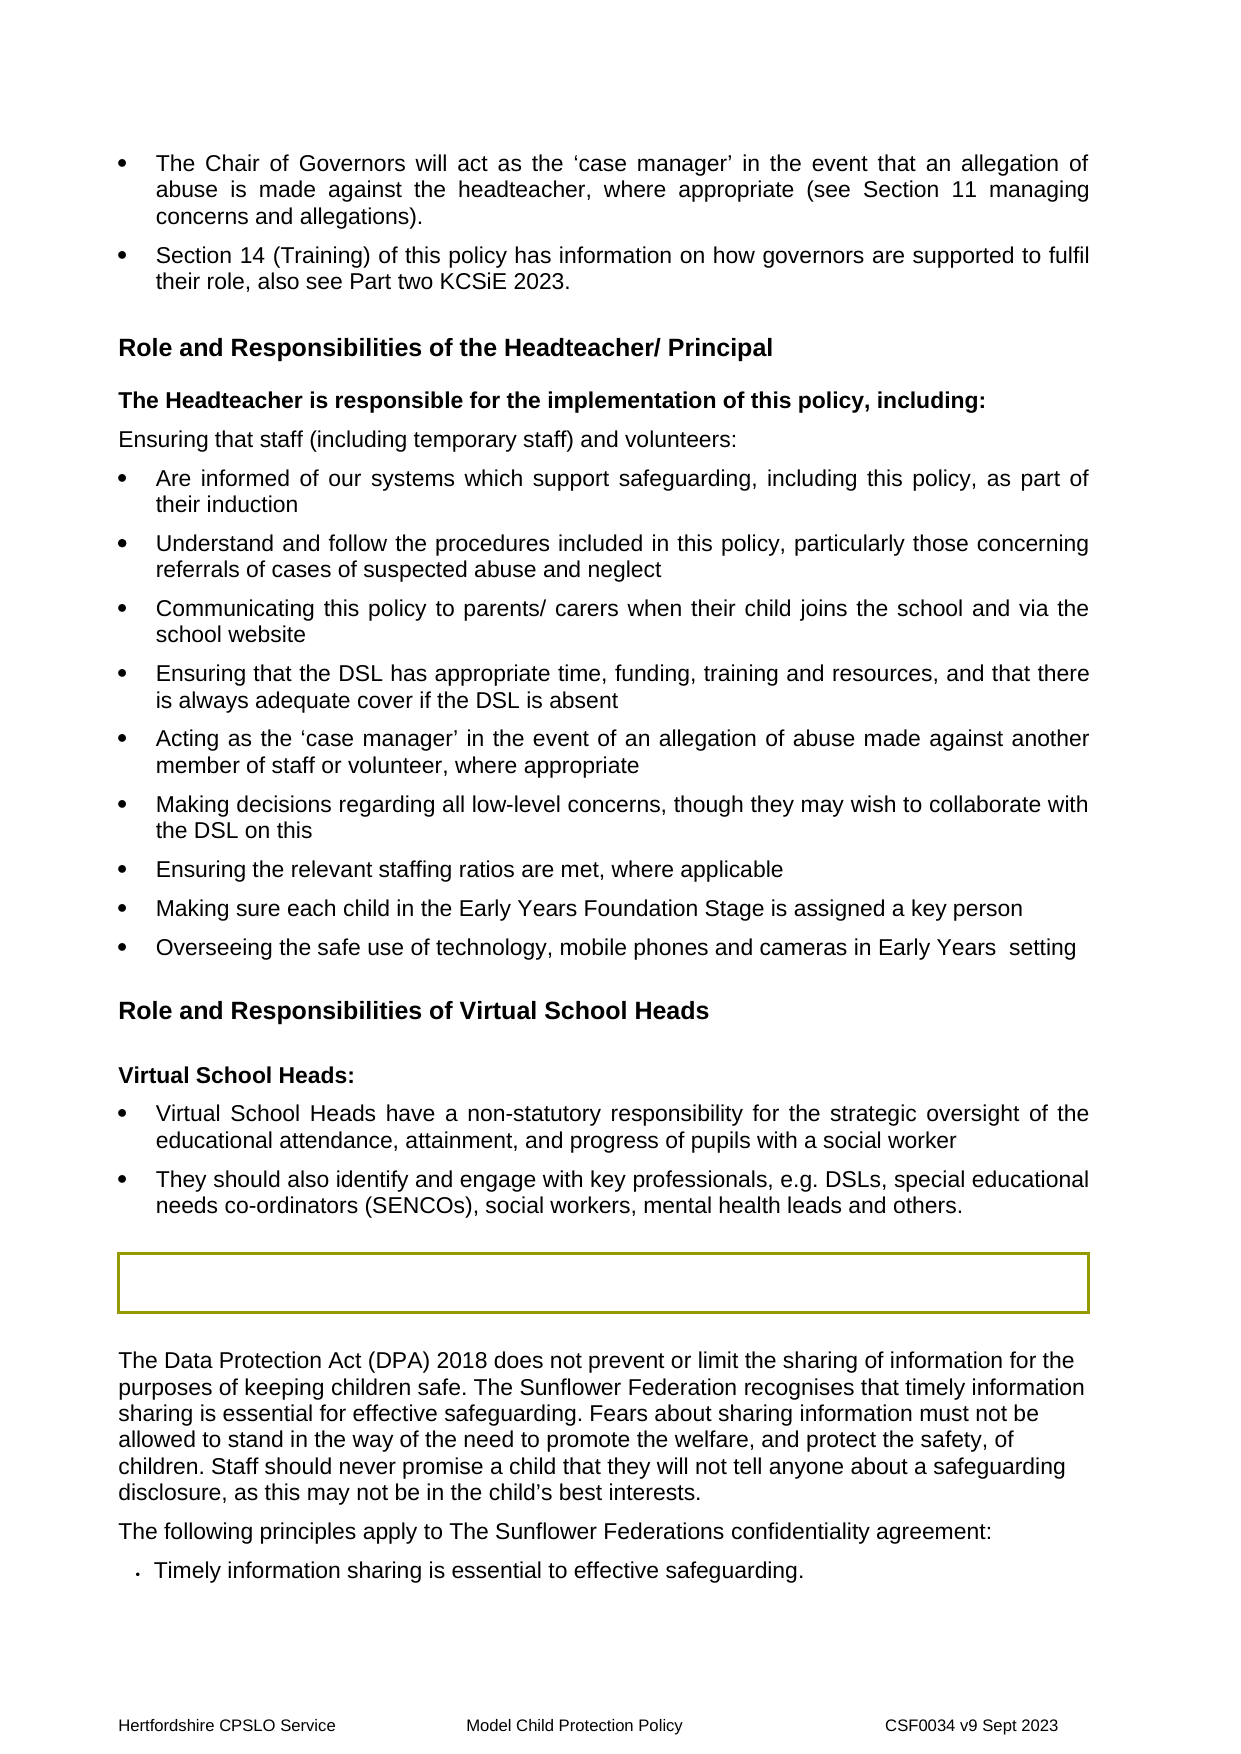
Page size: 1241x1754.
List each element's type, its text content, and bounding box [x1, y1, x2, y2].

subtitle The Headteacher is responsible for the implementation of this policy, including: [118, 387, 1090, 413]
text Are informed of our systems which support safeguarding, including this policy, as part of their induction [118, 464, 1090, 517]
list Timely information sharing is essential to effective safeguarding. [136, 1557, 1090, 1583]
text The following principles apply to The Sunflower Federations confidentiality agreement: [118, 1518, 1090, 1544]
text Ensuring the relevant staffing ratios are met, where applicable [118, 856, 1090, 882]
text Making decisions regarding all low-level concerns, though they may wish to collaborate with the DSL on this [118, 791, 1090, 843]
text The Chair of Governors will act as the ‘case manager’ in the event that an allegation of abuse is made against the headteacher, where appropriate (see Section 11 managing concerns and allegations). [118, 150, 1090, 229]
text The Data Protection Act (DPA) 2018 does not prevent or limit the sharing of information for the purposes of keeping children safe. The Sunflower Federation recognises that timely information sharing is essential for effective safeguarding. Fears about sharing information must not be allowed to stand in the way of the need to promote the welfare, and protect the safety, of children. Staff should never promise a child that they will not tell anyone about a safeguarding disclosure, as this may not be in the child’s best interests. [118, 1347, 1090, 1506]
text Making sure each child in the Early Years Foundation Stage is assigned a key person [118, 895, 1090, 921]
text Section 14 (Training) of this policy has information on how governors are supported to fulfil their role, also see Part two KCSiE 2023. [118, 242, 1090, 294]
text They should also identify and engage with key professionals, e.g. DSLs, special educational needs co-ordinators (SENCOs), social workers, mental health leads and others. [118, 1166, 1090, 1218]
text Virtual School Heads have a non-statutory responsibility for the strategic oversight of the educational attendance, attainment, and progress of pupils with a social worker [118, 1100, 1090, 1153]
text Communicating this policy to parents/ carers when their child joins the school and via the school website [118, 595, 1090, 648]
text Ensuring that the DSL has appropriate time, funding, training and resources, and that there is always adequate cover if the DSL is absent [118, 660, 1090, 713]
text Acting as the ‘case manager’ in the event of an allegation of abuse made against another member of staff or volunteer, where appropriate [118, 725, 1090, 778]
list Ensuring that staff (including temporary staff) and volunteers: [118, 426, 1090, 452]
subtitle Role and Responsibilities of the Headteacher/ Principal [118, 333, 1090, 362]
text Overseeing the safe use of technology, mobile phones and cameras in Early Years setting [118, 933, 1090, 960]
text Understand and follow the procedures included in this policy, particularly those concerning referrals of cases of suspected abuse and neglect [118, 530, 1090, 582]
subtitle Virtual School Heads: [118, 1062, 1090, 1088]
subtitle Role and Responsibilities of Virtual School Heads [118, 996, 1090, 1025]
